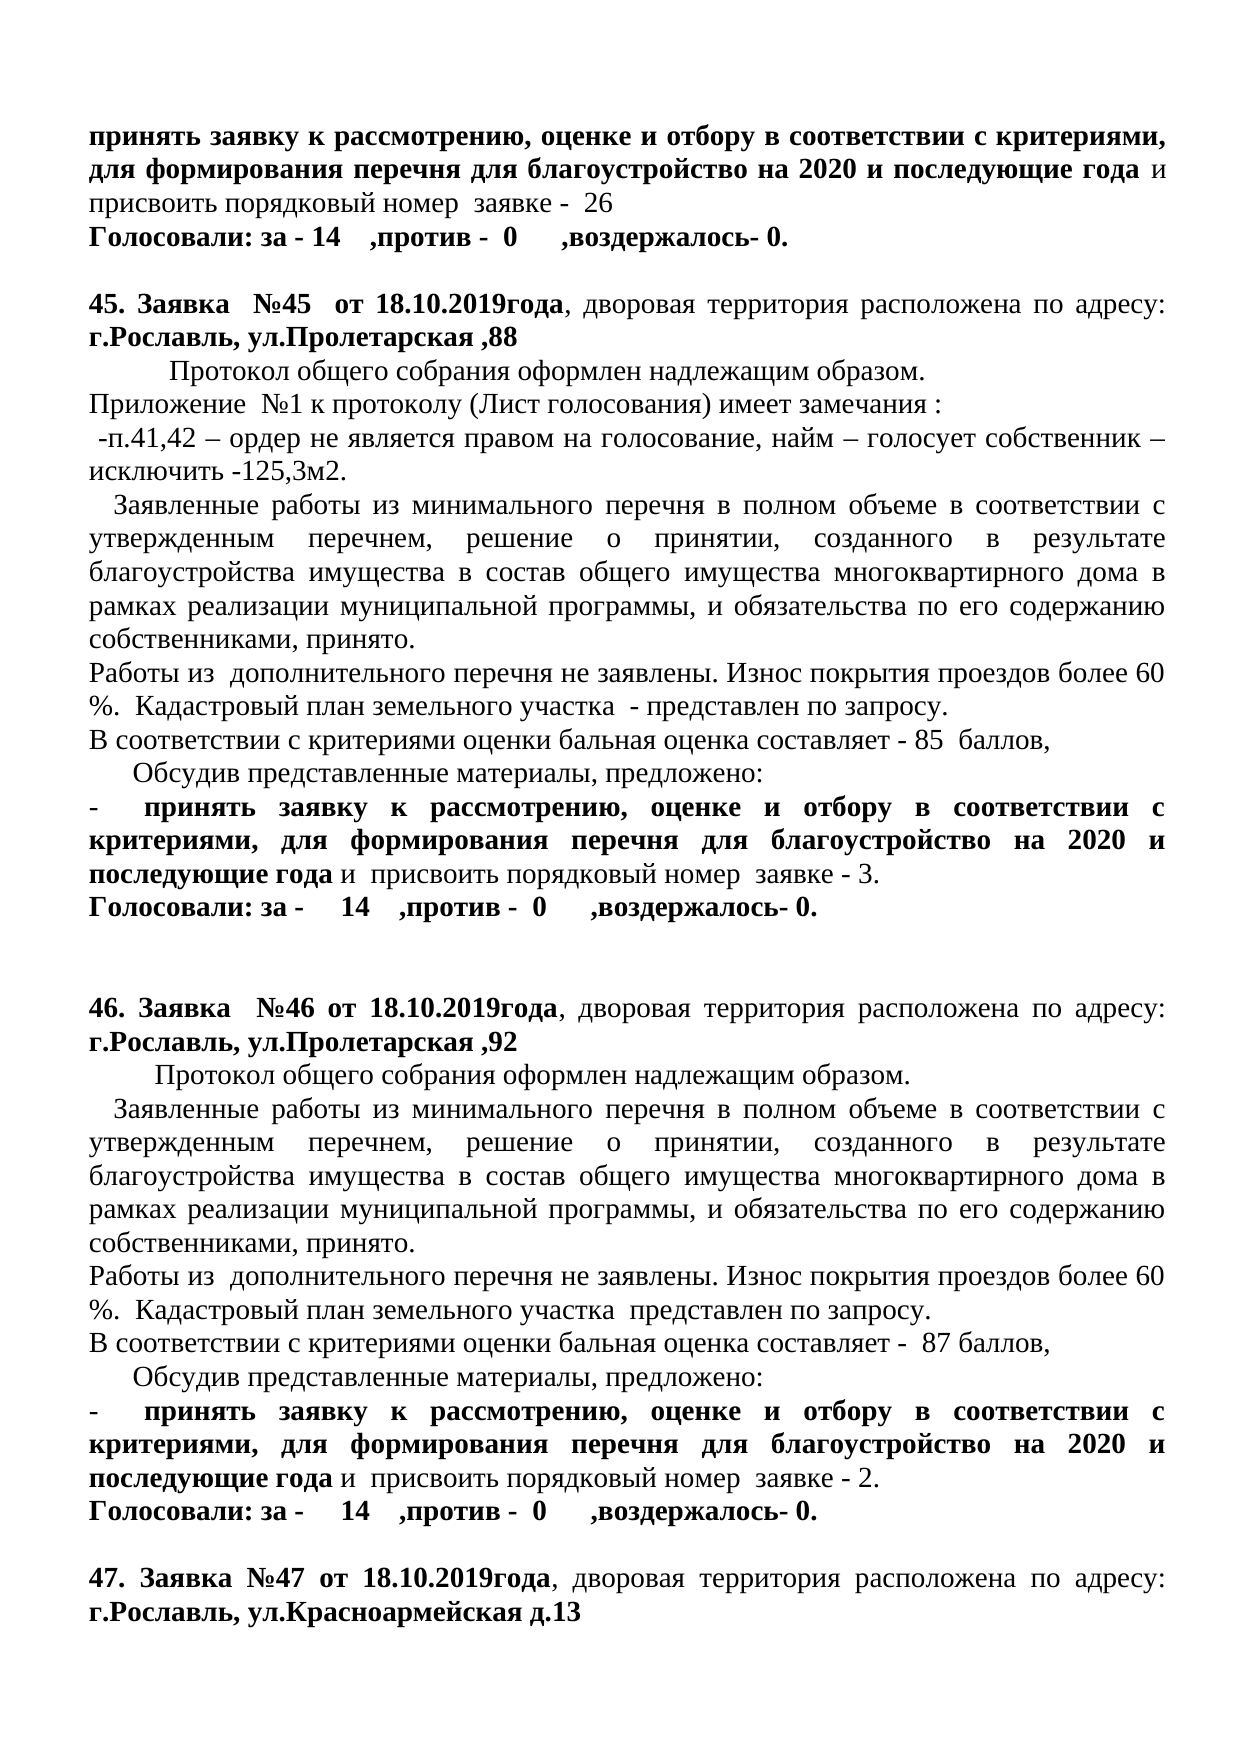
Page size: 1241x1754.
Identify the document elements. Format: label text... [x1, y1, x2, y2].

text принять заявку к рассмотрению, оценке и отбору в соответствии с критериями, для формирования перечня для благоустройство на 2020 и последующие года и присвоить порядковый номер заявке - 26 [89, 118, 1166, 219]
text Голосовали: за - 14 ,против - 0 ,воздержалось- 0. [89, 889, 1166, 923]
text 47. Заявка №47 от 18.10.2019года, дворовая территория расположена по адресу: г.Рославль, ул.Красноармейская д.13 [89, 1560, 1166, 1627]
text Протокол общего собрания оформлен надлежащим образом. [89, 1057, 1166, 1091]
text Голосовали: за - 14 ,против - 0 ,воздержалось- 0. [89, 219, 1166, 252]
text Работы из дополнительного перечня не заявлены. Износ покрытия проездов более 60 %. Кадастровый план земельного участка представлен по запросу. [89, 1258, 1166, 1326]
text 45. Заявка №45 от 18.10.2019года, дворовая территория расположена по адресу: г.Рославль, ул.Пролетарская ,88 [89, 286, 1166, 353]
text Обсудив представленные материалы, предложено: [89, 755, 1166, 789]
text - принять заявку к рассмотрению, оценке и отбору в соответствии с критериями, для формирования перечня для благоустройство на 2020 и последующие года и присвоить порядковый номер заявке - 2. [89, 1393, 1166, 1493]
text В соответствии с критериями оценки бальная оценка составляет - 87 баллов, [89, 1326, 1166, 1359]
text -п.41,42 – ордер не является правом на голосование, найм – голосует собственник – исключить -125,3м2. [89, 420, 1166, 487]
text Приложение №1 к протоколу (Лист голосования) имеет замечания : [89, 386, 1166, 420]
text 46. Заявка №46 от 18.10.2019года, дворовая территория расположена по адресу: г.Рославль, ул.Пролетарская ,92 [89, 990, 1166, 1057]
text Работы из дополнительного перечня не заявлены. Износ покрытия проездов более 60 %. Кадастровый план земельного участка - представлен по запросу. [89, 655, 1166, 722]
text Голосовали: за - 14 ,против - 0 ,воздержалось- 0. [89, 1493, 1166, 1527]
text Заявленные работы из минимального перечня в полном объеме в соответствии с утвержденным перечнем, решение о принятии, созданного в результате благоустройства имущества в состав общего имущества многоквартирного дома в рамках реализации муниципальной программы, и обязательства по его содержанию собственниками, принято. [89, 487, 1166, 655]
text Протокол общего собрания оформлен надлежащим образом. [89, 353, 1166, 386]
text Заявленные работы из минимального перечня в полном объеме в соответствии с утвержденным перечнем, решение о принятии, созданного в результате благоустройства имущества в состав общего имущества многоквартирного дома в рамках реализации муниципальной программы, и обязательства по его содержанию собственниками, принято. [89, 1091, 1166, 1258]
text - принять заявку к рассмотрению, оценке и отбору в соответствии с критериями, для формирования перечня для благоустройство на 2020 и последующие года и присвоить порядковый номер заявке - 3. [89, 789, 1166, 889]
text В соответствии с критериями оценки бальная оценка составляет - 85 баллов, [89, 722, 1166, 755]
text Обсудив представленные материалы, предложено: [89, 1359, 1166, 1393]
